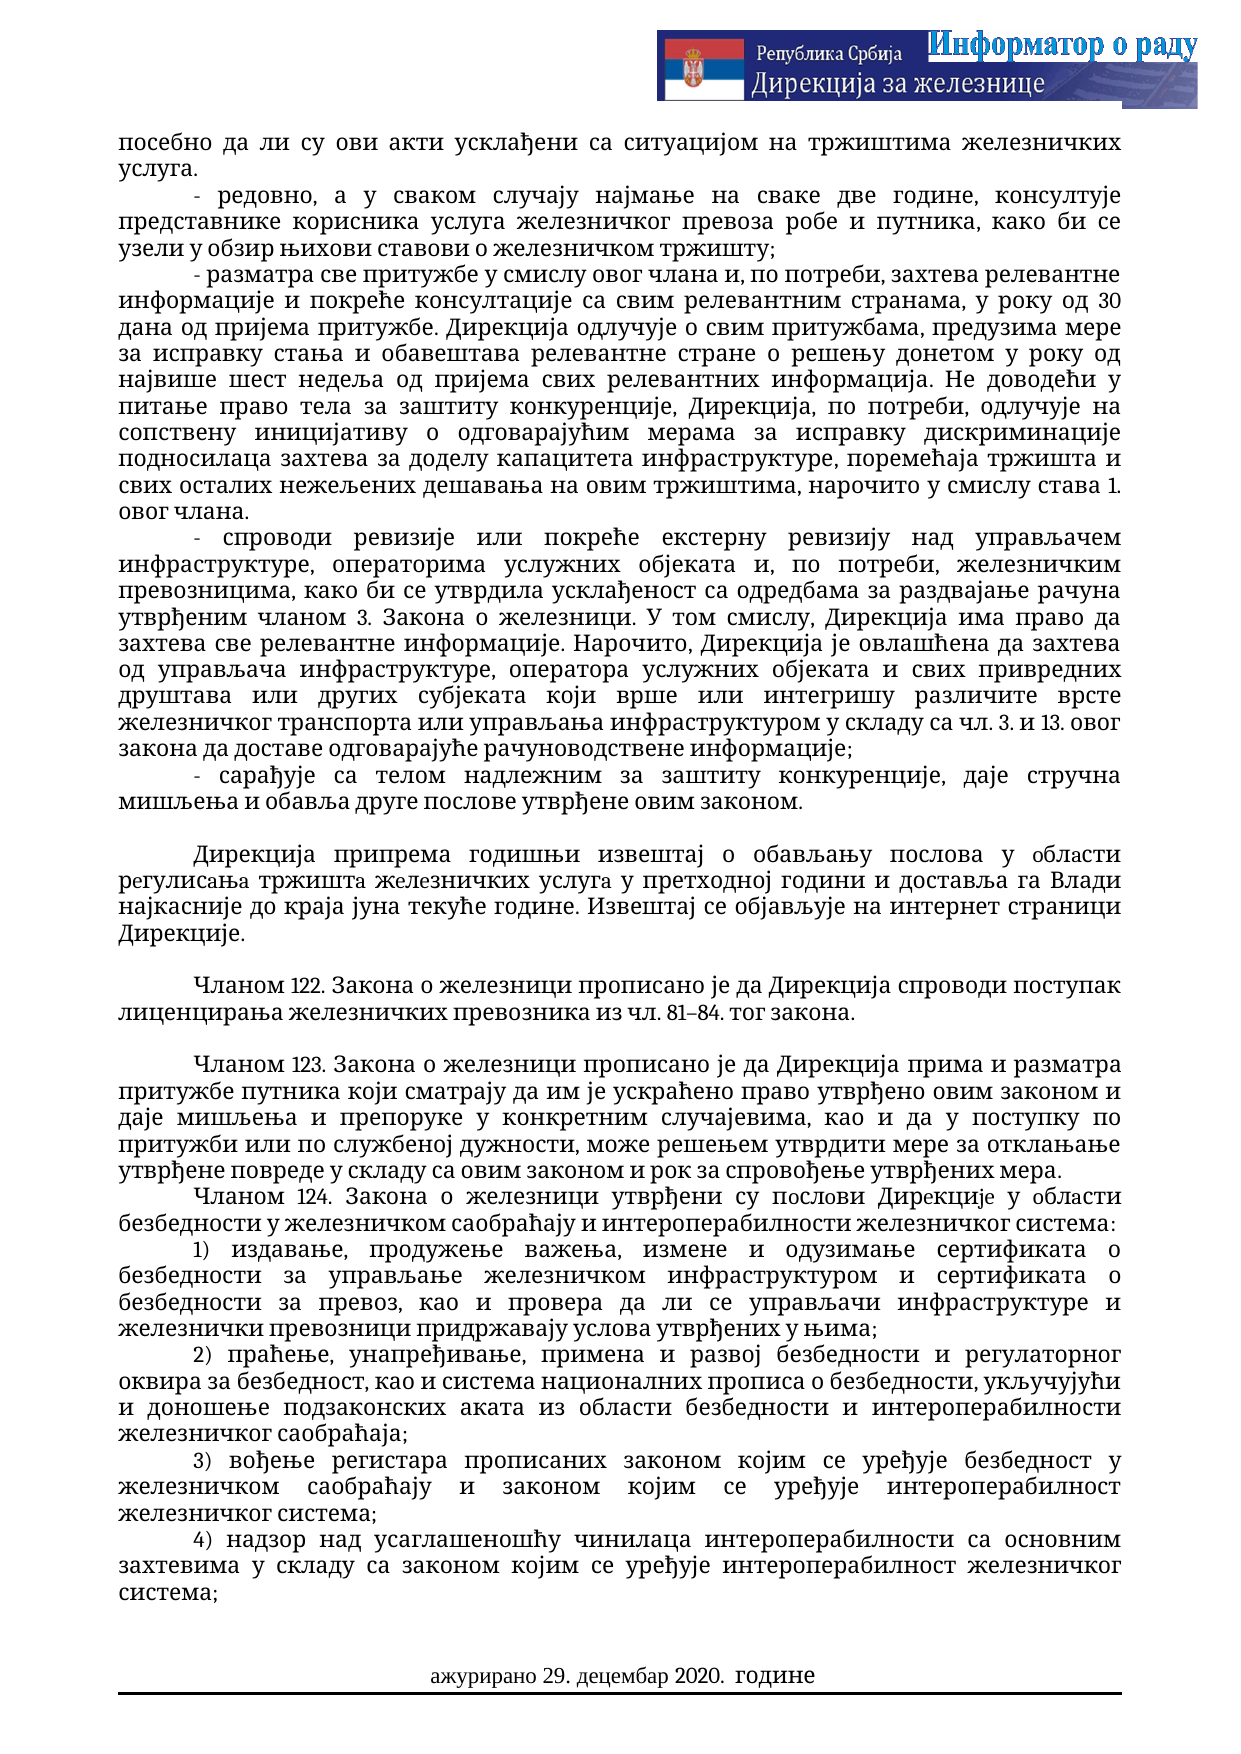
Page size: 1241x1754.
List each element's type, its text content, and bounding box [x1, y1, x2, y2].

text - сарађује са телом надлежним за заштиту конкуренције, даје стручна мишљења и обавља друге послове утврђене овим законом. [118, 762, 1122, 815]
text Дирекција припрема годишњи извештај о обављању послова у oблaсти рeгулисaњa тржиштa жeлeзничких услугa у претходној години и доставља га Влади најкасније до краја јуна текуће године. Извештај се објављује на интернет страници Дирекције. [118, 841, 1122, 947]
text - разматра све притужбе у смислу овог члана и, по потреби, захтева релевантне информације и покреће консултације са свим релевантним странама, у року од 30 дана од пријема притужбе. Дирекција одлучује о свим притужбама, предузима мере за исправку стања и обавештава релевантне стране о решењу донетом у року од највише шест недеља од пријема свих релевантних информација. Не доводећи у питање право тела за заштиту конкуренције, Дирекција, по потреби, одлучује на сопствену иницијативу о одговарајућим мерама за исправку дискриминације подносилаца захтева за доделу капацитета инфраструктуре, поремећаја тржишта и свих осталих нежељених дешавања на овим тржиштима, нарочито у смислу става 1. овог члана. [118, 262, 1122, 525]
text 3) вођење регистара прописаних законом којим се уређује безбедност у железничком саобраћају и законом којим се уређује интероперабилност железничког система; [118, 1448, 1122, 1527]
text 1) издавање, продужење важења, измене и одузимање сертификата о безбедности за управљање железничком инфраструктуром и сертификата о безбедности за превоз, као и провера да ли се управљачи инфраструктуре и железнички превозници придржавају услова утврђених у њима; [118, 1237, 1122, 1342]
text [118, 130, 1122, 183]
text Чланом 124. Закона о железници утврђени су пoслoви Дирeкциje у oблaсти безбедности у железничком саобраћају и интероперабилности железничког система: [118, 1184, 1122, 1237]
text 2) праћење, унапређивање, примена и развој безбедности и регулаторног оквира за безбедност, као и система националних прописа о безбедности, укључујући и доношење подзаконских аката из области безбедности и интероперабилности железничког саобраћаја; [118, 1342, 1122, 1448]
text Чланом 122. Закона о железници прописано је да Дирекција спроводи поступак лиценцирања железничких превозника из чл. 81–84. тог закона. [118, 973, 1122, 1026]
text - спроводи ревизије или покреће екстерну ревизију над управљачем инфраструктуре, операторима услужних објеката и, по потреби, железничким превозницима, како би се утврдила усклађеност са одредбама за раздвајање рачуна утврђеним чланом 3. Закона о железници. У том смислу, Дирекција има право да захтева све релевантне информације. Нарочито, Дирекција је овлашћена да захтева од управљача инфраструктуре, оператора услужних објеката и свих привредних друштава или других субјеката који врше или интегришу различите врсте железничког транспорта или управљања инфраструктуром у складу са чл. 3. и 13. овог закона да доставе одговарајуће рачуноводствене информације; [118, 525, 1122, 762]
picture [937, 30, 943, 44]
picture [657, 30, 1198, 109]
text Чланом 123. Закона о железници прописано је да Дирекција прима и разматра притужбе путника који сматрају да им је ускраћено право утврђено овим законом и даје мишљења и препоруке у конкретним случајевима, као и да у поступку по притужби или по службеној дужности, може решењем утврдити мере за отклањање утврђене повреде у складу са овим законом и рок за спровођење утврђених мера. [118, 1052, 1122, 1184]
text - редовно, а у сваком случају најмање на сваке две године, консултује представнике корисника услуга железничког превоза робе и путника, како би се узели у обзир њихови ставови о железничком тржишту; [118, 183, 1122, 262]
text 4) надзор над усаглашеношћу чинилаца интероперабилности са основним захтевима у складу са законом којим се уређује интероперабилност железничког система; [118, 1527, 1122, 1606]
